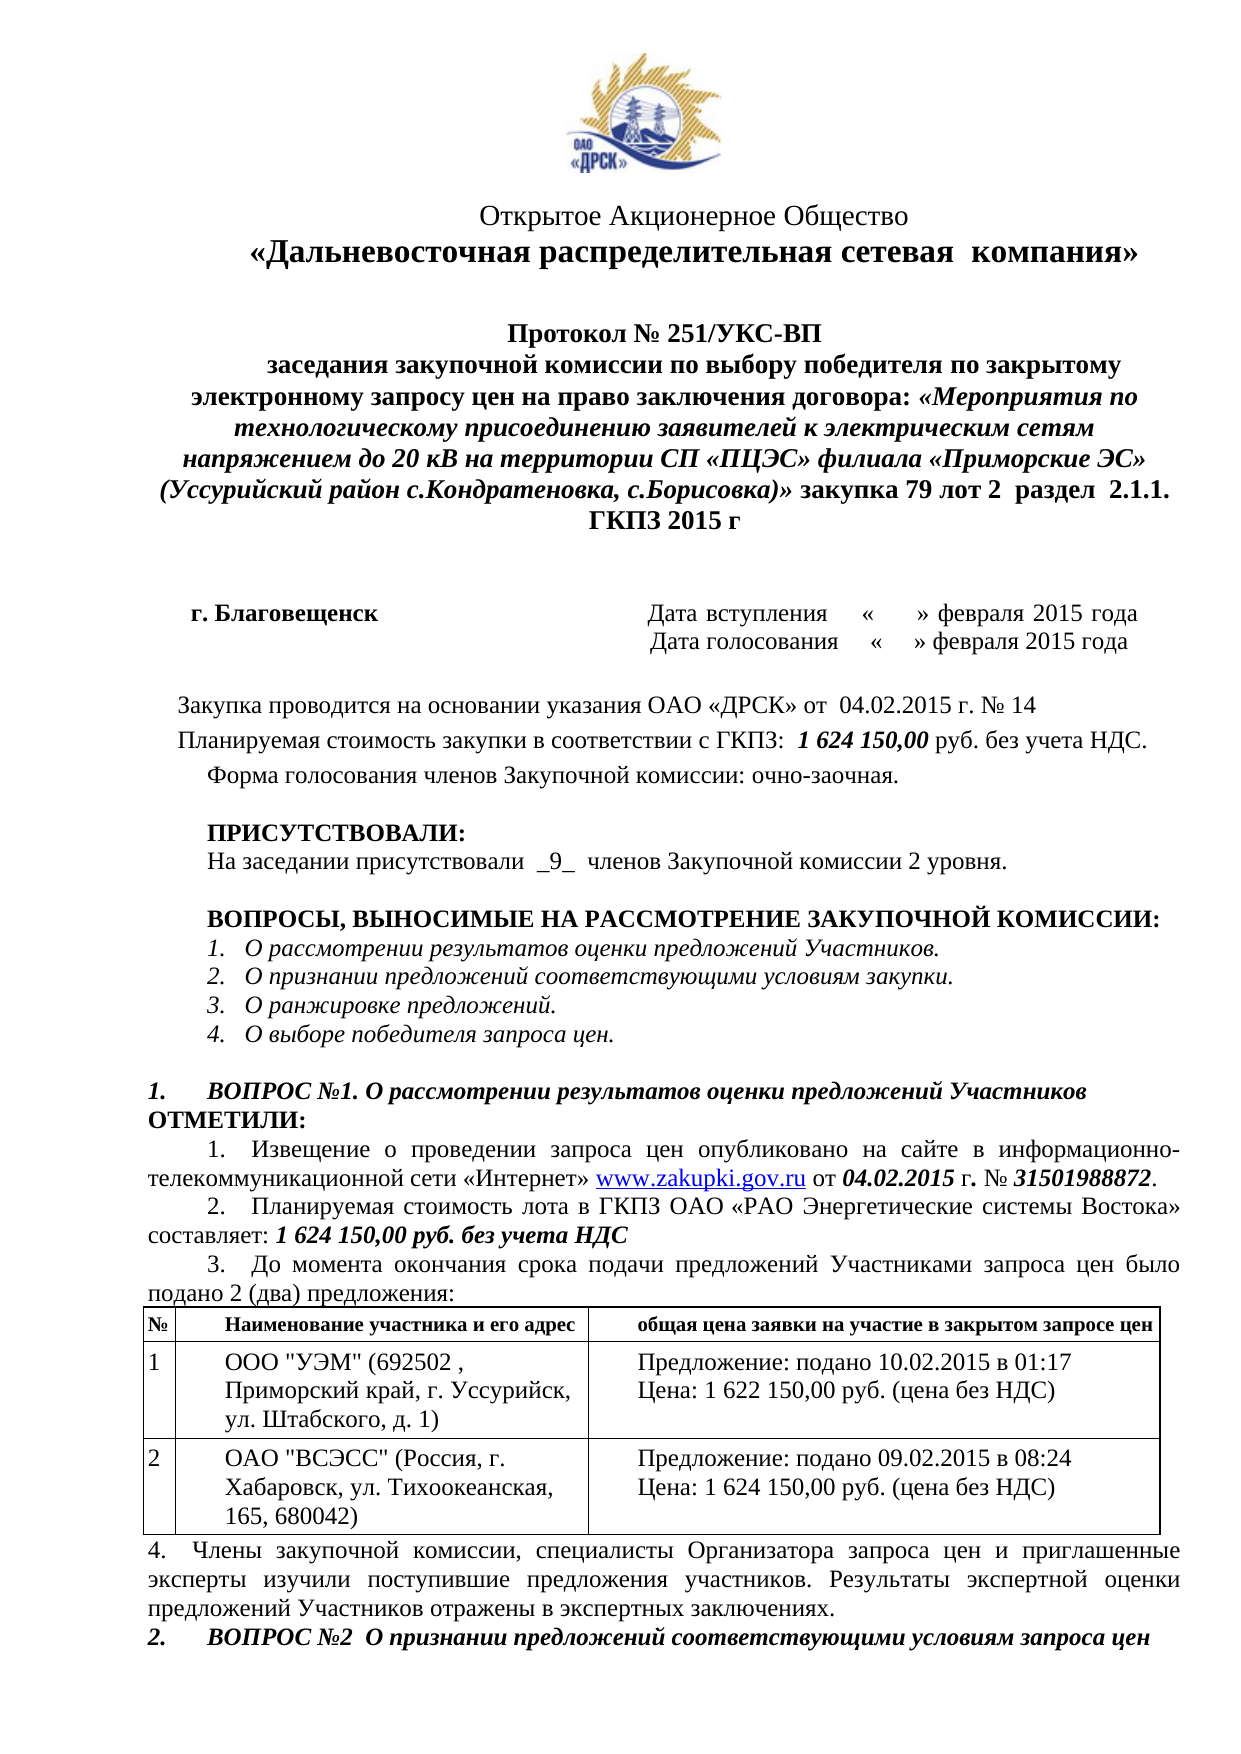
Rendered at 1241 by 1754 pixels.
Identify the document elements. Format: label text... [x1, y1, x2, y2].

table_header Дата вступления « » февраля 2015 года Дата голосования « » февраля 2015 года [643, 598, 1149, 655]
list Закупка проводится на основании указания ОАО «ДРСК» от 04.02.2015 г. № 14 [148, 690, 1181, 719]
text Открытое Акционерное Общество [148, 198, 1181, 231]
list ВОПРОС №2 О признании предложений соответствующими условиям запроса цен [148, 1622, 1181, 1650]
table_cell Предложение: подано 10.02.2015 в 01:17 Цена: 1 622 150,00 руб. (цена без НДС) [589, 1342, 1159, 1438]
table_header г. Благовещенск [179, 598, 643, 655]
text ПРИСУТСТВОВАЛИ: [148, 818, 1181, 846]
table_cell ОАО "ВСЭСС" (Россия, г. Хабаровск, ул. Тихоокеанская, 165, 680042) [176, 1439, 588, 1534]
list Протокол № 251/УКС-ВП [148, 317, 1181, 348]
table_cell 1 [144, 1342, 175, 1438]
text На заседании присутствовали _9_ членов Закупочной комиссии 2 уровня. [148, 846, 1181, 875]
list Планируемая стоимость закупки в соответствии с ГКПЗ: 1 624 150,00 руб. без учета НДС. [148, 725, 1181, 754]
text «Дальневосточная распределительная сетевая компания» [148, 231, 1181, 269]
list О выборе победителя запроса цен. [207, 1019, 1181, 1048]
list До момента окончания срока подачи предложений Участниками запроса цен было подано 2 (два) предложения: [148, 1249, 1181, 1306]
text ВОПРОСЫ, ВЫНОСИМЫЕ НА РАССМОТРЕНИЕ ЗАКУПОЧНОЙ КОМИССИИ: [148, 904, 1181, 933]
text заседания закупочной комиссии по выбору победителя по закрытому электронному запросу цен на право заключения договора: «Мероприятия по технологическому присоединению заявителей к электрическим сетям напряжением до 20 кВ на территории СП «ПЦЭС» филиала «Приморские ЭС» (Уссурийский район с.Кондратеновка, с.Борисовка)» закупка 79 лот 2 раздел 2.1.1. ГКПЗ 2015 г [148, 348, 1181, 535]
table_header № [144, 1308, 175, 1341]
table_header Наименование участника и его адрес [176, 1308, 588, 1341]
list Члены закупочной комиссии, специалисты Организатора запроса цен и приглашенные эксперты изучили поступившие предложения участников. Результаты экспертной оценки предложений Участников отражены в экспертных заключениях. [148, 1535, 1181, 1622]
text ОТМЕТИЛИ: [148, 1105, 1181, 1134]
list Извещение о проведении запроса цен опубликовано на сайте в информационно-телекоммуникационной сети «Интернет» www.zakupki.gov.ru от 04.02.2015 г. № 31501988872. [148, 1134, 1181, 1191]
list О признании предложений соответствующими условиям закупки. [207, 961, 1181, 990]
table_cell Предложение: подано 09.02.2015 в 08:24 Цена: 1 624 150,00 руб. (цена без НДС) [589, 1439, 1159, 1534]
list О рассмотрении результатов оценки предложений Участников. [207, 933, 1181, 961]
list Планируемая стоимость лота в ГКПЗ ОАО «РАО Энергетические системы Востока» составляет: 1 624 150,00 руб. без учета НДС [148, 1191, 1181, 1249]
table_header общая цена заявки на участие в закрытом запросе цен [589, 1308, 1159, 1341]
list Форма голосования членов Закупочной комиссии: очно-заочная. [148, 760, 1181, 789]
list О ранжировке предложений. [207, 990, 1181, 1019]
table_cell ООО "УЭМ" (692502 , Приморский край, г. Уссурийск, ул. Штабского, д. 1) [176, 1342, 588, 1438]
list ВОПРОС №1. О рассмотрении результатов оценки предложений Участников [148, 1076, 1181, 1105]
picture [565, 53, 722, 173]
table_cell 2 [144, 1439, 175, 1534]
